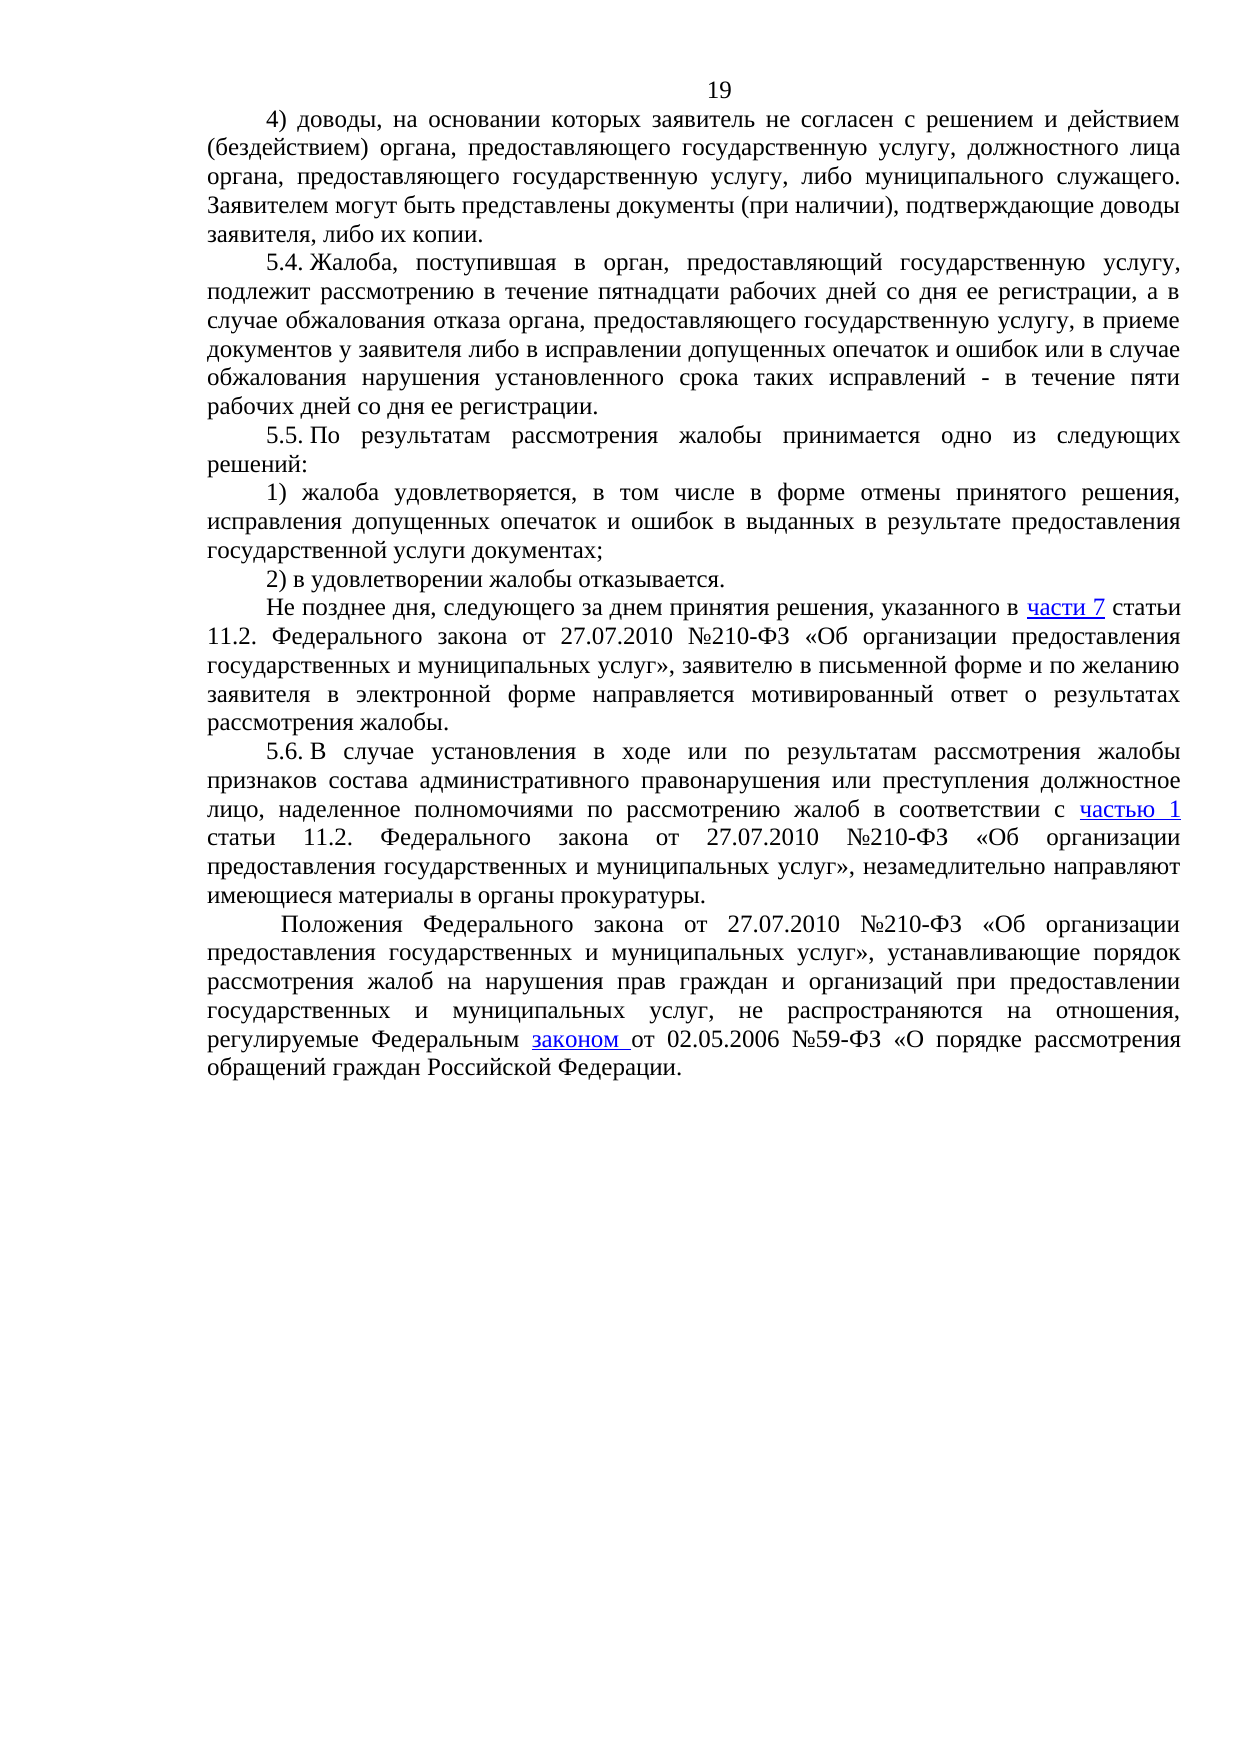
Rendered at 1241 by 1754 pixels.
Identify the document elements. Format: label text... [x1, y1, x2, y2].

text 2) в удовлетворении жалобы отказывается. [207, 564, 1181, 592]
text 5.5. По результатам рассмотрения жалобы принимается одно из следующих решений: [207, 420, 1181, 477]
text Положения Федерального закона от 27.07.2010 №210-ФЗ «Об организации предоставления государственных и муниципальных услуг», устанавливающие порядок рассмотрения жалоб на нарушения прав граждан и организаций при предоставлении государственных и муниципальных услуг, не распространяются на отношения, регулируемые Федеральным законом от 02.05.2006 №59-ФЗ «О порядке рассмотрения обращений граждан Российской Федерации. [207, 909, 1181, 1081]
text 4) доводы, на основании которых заявитель не согласен с решением и действием (бездействием) органа, предоставляющего государственную услугу, должностного лица органа, предоставляющего государственную услугу, либо муниципального служащего. Заявителем могут быть представлены документы (при наличии), подтверждающие доводы заявителя, либо их копии. [207, 104, 1181, 247]
text 1) жалоба удовлетворяется, в том числе в форме отмены принятого решения, исправления допущенных опечаток и ошибок в выданных в результате предоставления государственной услуги документах; [207, 477, 1181, 564]
text Не позднее дня, следующего за днем принятия решения, указанного в части 7 статьи 11.2. Федерального закона от 27.07.2010 №210-ФЗ «Об организации предоставления государственных и муниципальных услуг», заявителю в письменной форме и по желанию заявителя в электронной форме направляется мотивированный ответ о результатах рассмотрения жалобы. [207, 592, 1181, 736]
text 5.4. Жалоба, поступившая в орган, предоставляющий государственную услугу, подлежит рассмотрению в течение пятнадцати рабочих дней со дня ее регистрации, а в случае обжалования отказа органа, предоставляющего государственную услугу, в приеме документов у заявителя либо в исправлении допущенных опечаток и ошибок или в случае обжалования нарушения установленного срока таких исправлений - в течение пяти рабочих дней со дня ее регистрации. [207, 247, 1181, 420]
text 5.6. В случае установления в ходе или по результатам рассмотрения жалобы признаков состава административного правонарушения или преступления должностное лицо, наделенное полномочиями по рассмотрению жалоб в соответствии с частью 1 статьи 11.2. Федерального закона от 27.07.2010 №210-ФЗ «Об организации предоставления государственных и муниципальных услуг», незамедлительно направляют имеющиеся материалы в органы прокуратуры. [207, 736, 1181, 909]
